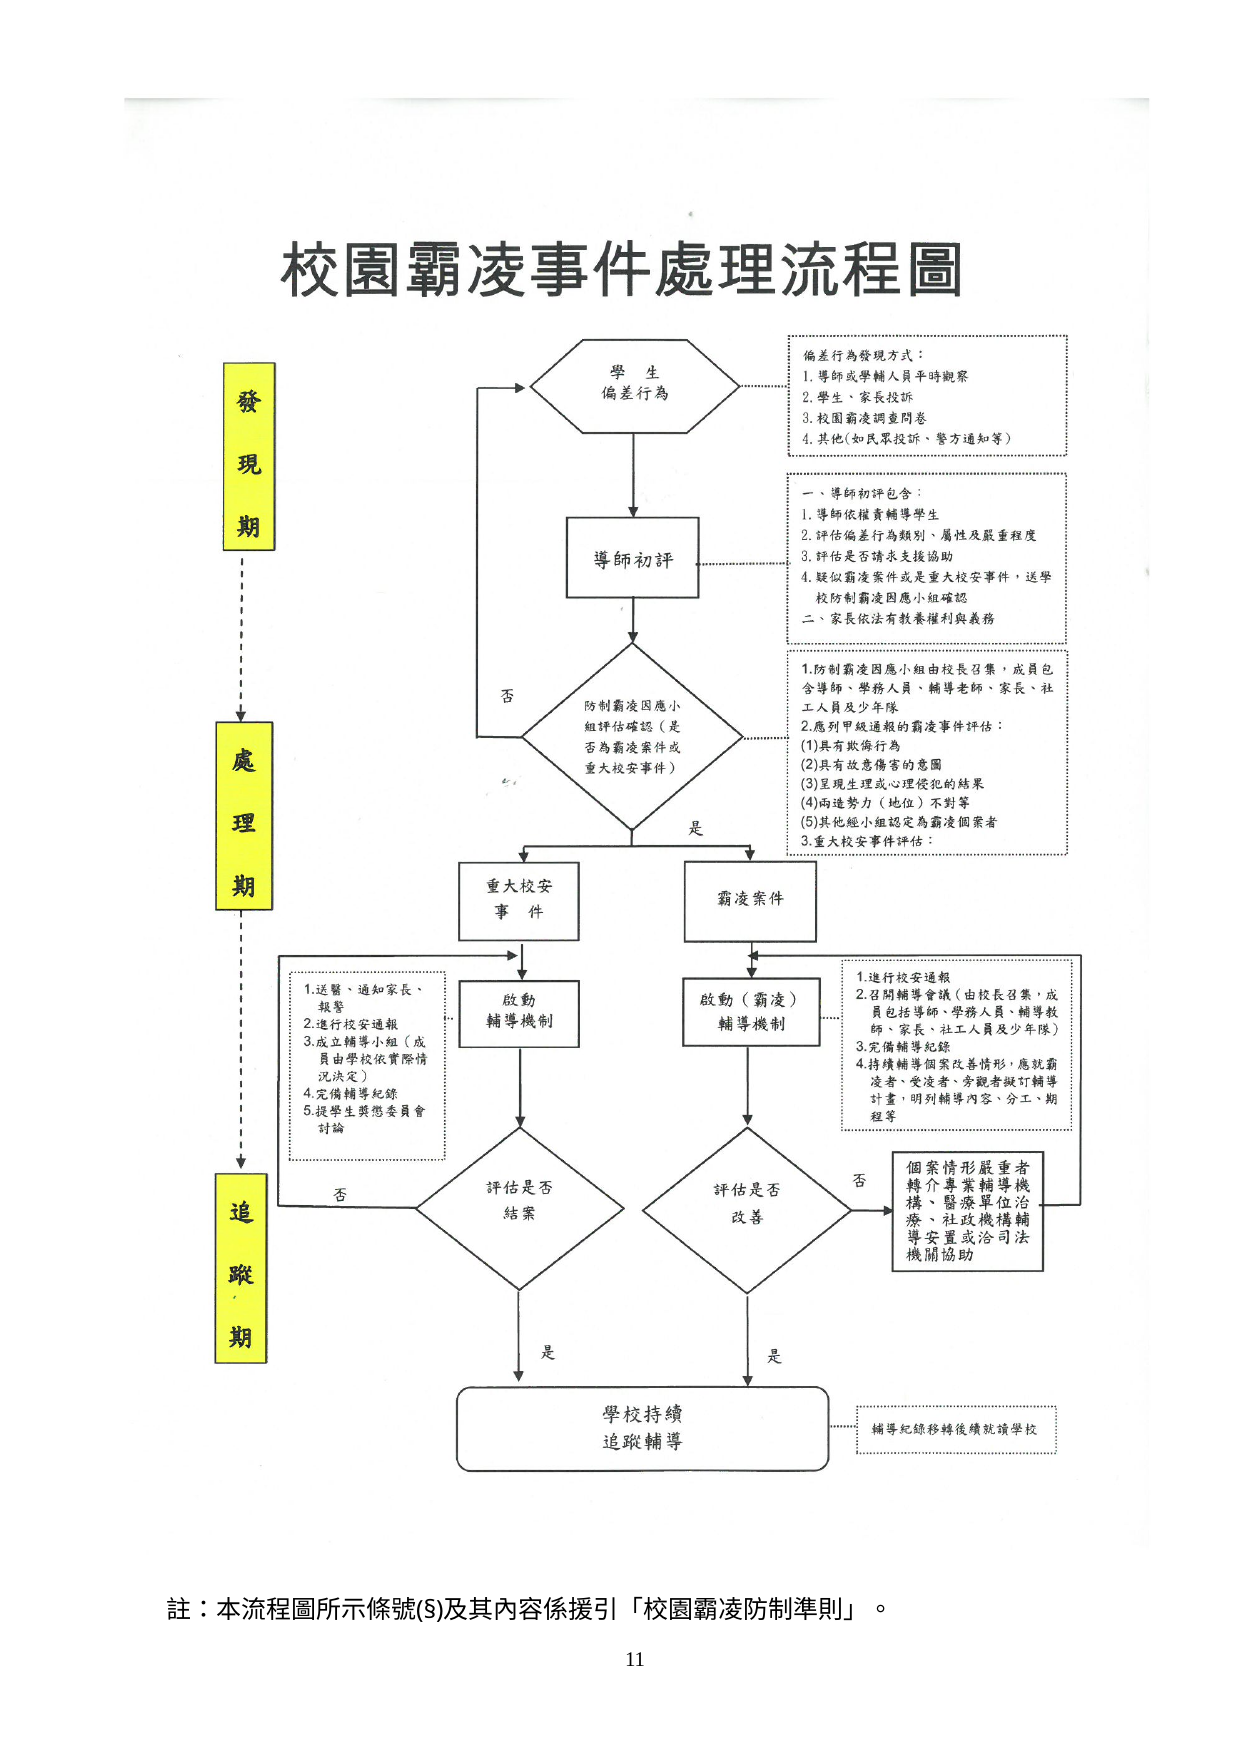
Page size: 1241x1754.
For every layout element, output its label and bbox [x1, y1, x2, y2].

picture [118, 93, 1152, 1556]
